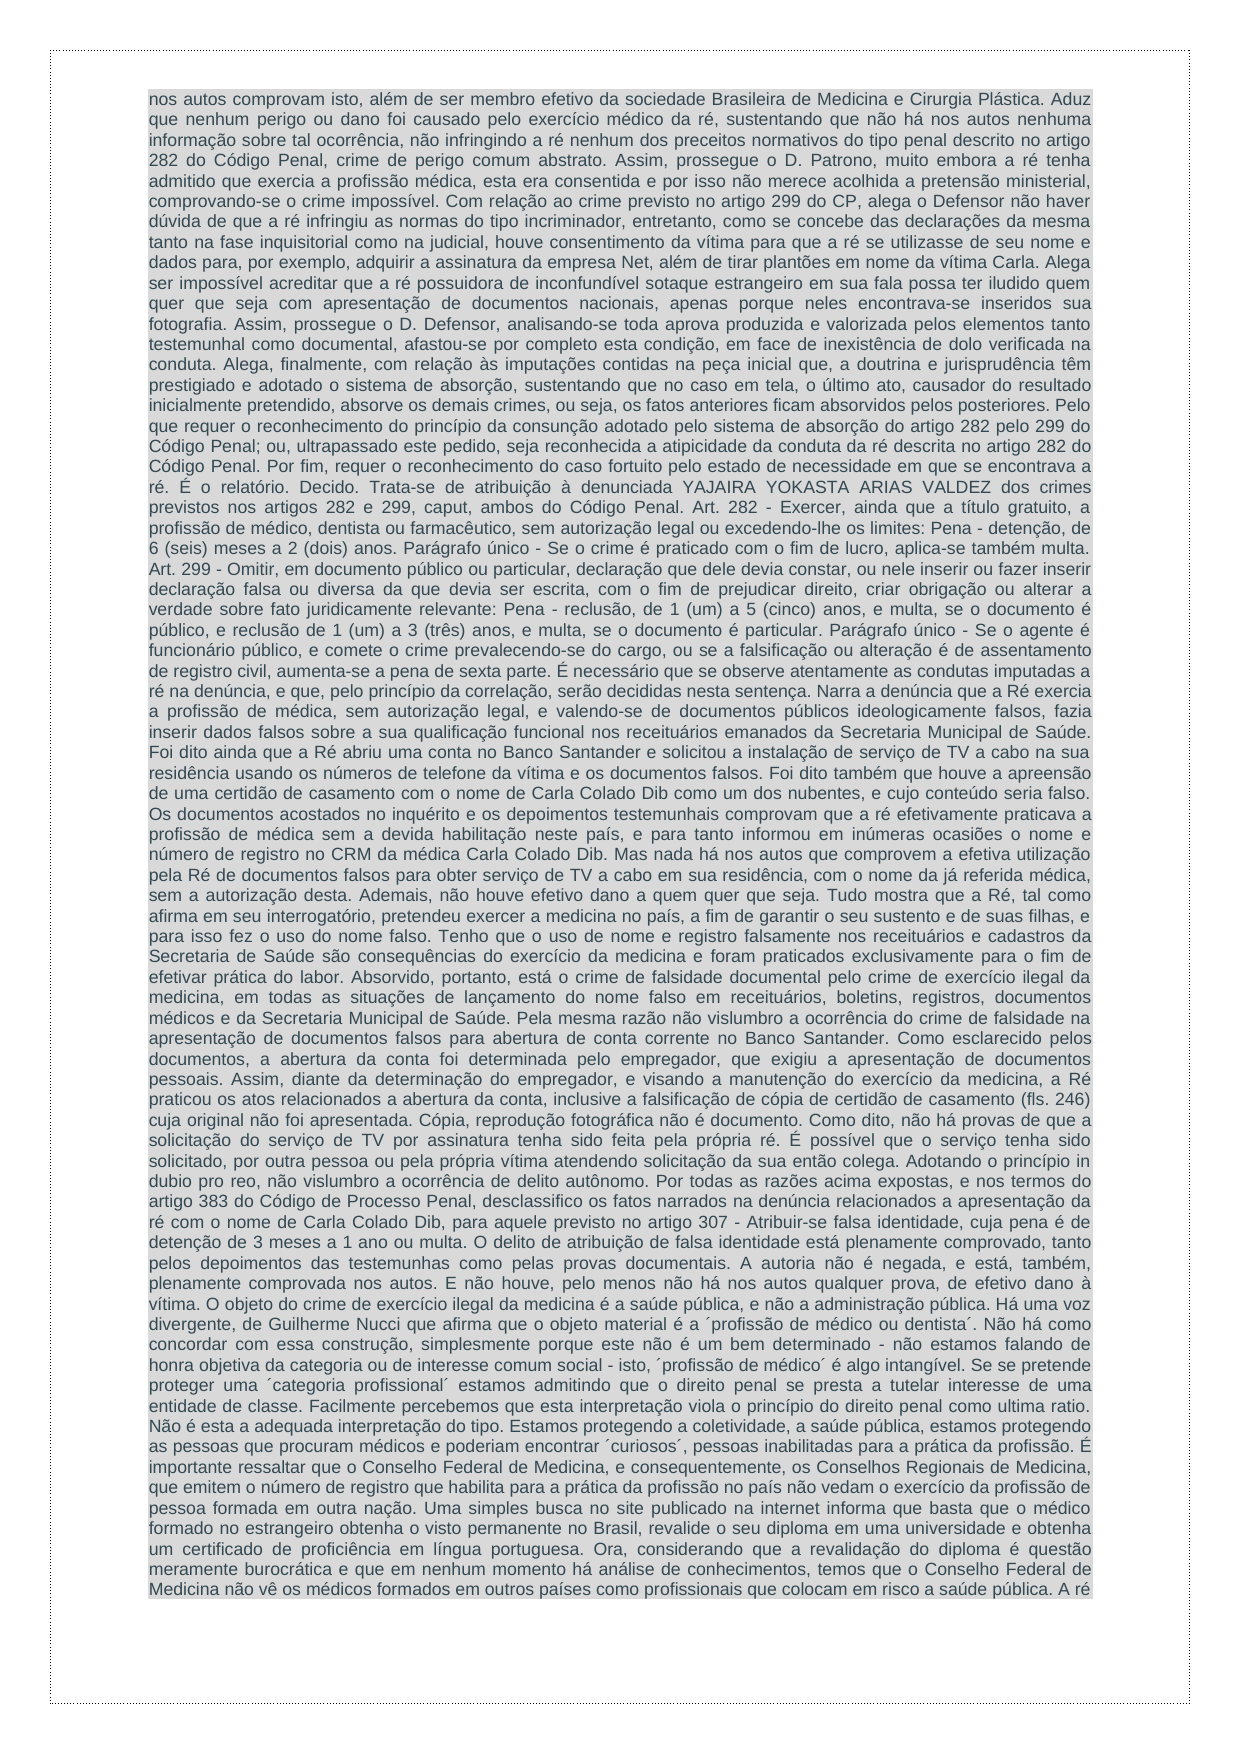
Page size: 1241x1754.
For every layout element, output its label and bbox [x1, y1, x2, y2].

text [148, 89, 1093, 1599]
